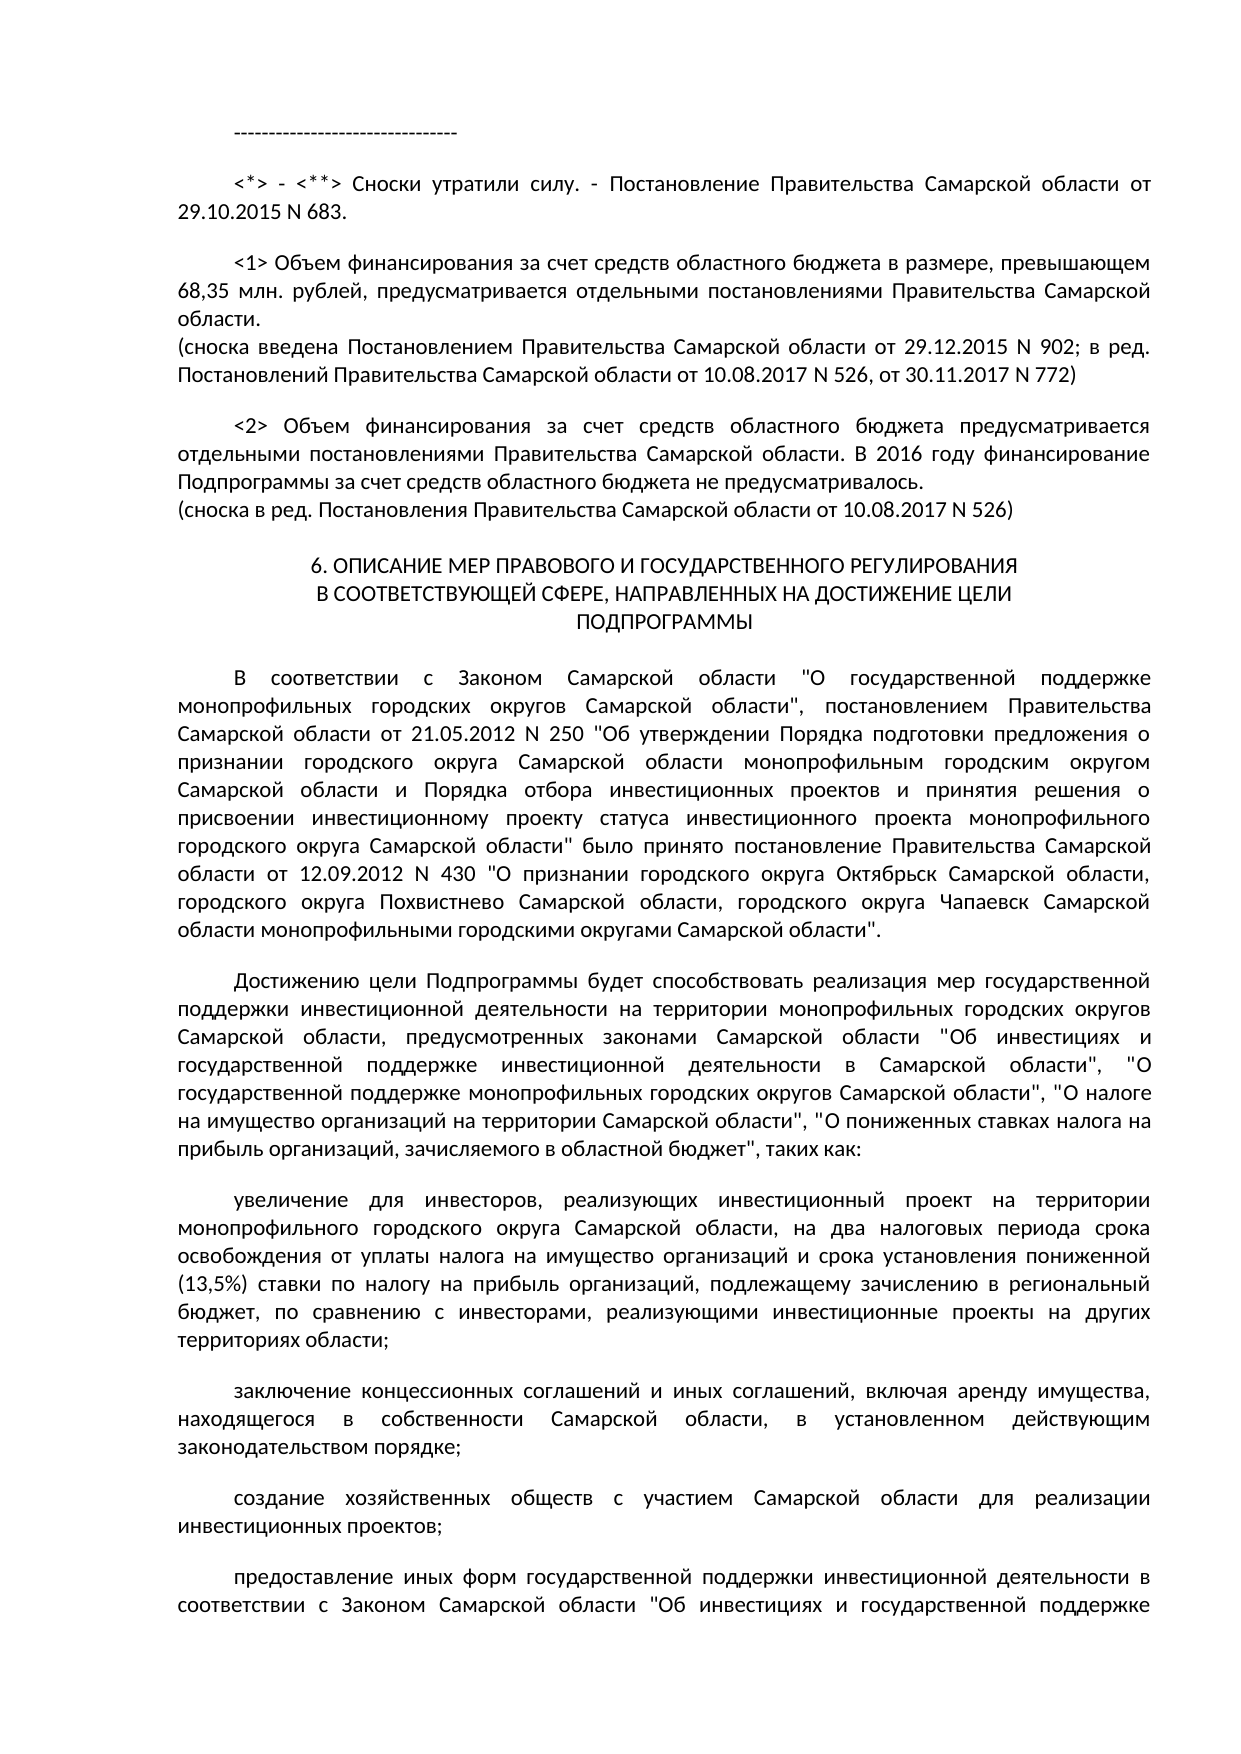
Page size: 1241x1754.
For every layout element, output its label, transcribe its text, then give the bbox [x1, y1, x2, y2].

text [177, 1562, 1152, 1618]
text создание хозяйственных обществ с участием Самарской области для реализации инвестиционных проектов; [177, 1483, 1152, 1539]
text В соответствии с Законом Самарской области "О государственной поддержке монопрофильных городских округов Самарской области", постановлением Правительства Самарской области от 21.05.2012 N 250 "Об утверждении Порядка подготовки предложения о признании городского округа Самарской области монопрофильным городским округом Самарской области и Порядка отбора инвестиционных проектов и принятия решения о присвоении инвестиционному проекту статуса инвестиционного проекта монопрофильного городского округа Самарской области" было принято постановление Правительства Самарской области от 12.09.2012 N 430 "О признании городского округа Октябрьск Самарской области, городского округа Похвистнево Самарской области, городского округа Чапаевск Самарской области монопрофильными городскими округами Самарской области". [177, 663, 1152, 943]
text (сноска в ред. Постановления Правительства Самарской области от 10.08.2017 N 526) [177, 495, 1152, 523]
text <1> Объем финансирования за счет средств областного бюджета в размере, превышающем 68,35 млн. рублей, предусматривается отдельными постановлениями Правительства Самарской области. [177, 248, 1152, 332]
text Достижению цели Подпрограммы будет способствовать реализация мер государственной поддержки инвестиционной деятельности на территории монопрофильных городских округов Самарской области, предусмотренных законами Самарской области "Об инвестициях и государственной поддержке инвестиционной деятельности в Самарской области", "О государственной поддержке монопрофильных городских округов Самарской области", "О налоге на имущество организаций на территории Самарской области", "О пониженных ставках налога на прибыль организаций, зачисляемого в областной бюджет", таких как: [177, 966, 1152, 1162]
text -------------------------------- [177, 118, 1152, 146]
text <2> Объем финансирования за счет средств областного бюджета предусматривается отдельными постановлениями Правительства Самарской области. В 2016 году финансирование Подпрограммы за счет средств областного бюджета не предусматривалось. [177, 411, 1152, 495]
text 6. ОПИСАНИЕ МЕР ПРАВОВОГО И ГОСУДАРСТВЕННОГО РЕГУЛИРОВАНИЯ [177, 551, 1152, 579]
text заключение концессионных соглашений и иных соглашений, включая аренду имущества, находящегося в собственности Самарской области, в установленном действующим законодательством порядке; [177, 1376, 1152, 1461]
text <*> - <**> Сноски утратили силу. - Постановление Правительства Самарской области от 29.10.2015 N 683. [177, 169, 1152, 225]
text увеличение для инвесторов, реализующих инвестиционный проект на территории монопрофильного городского округа Самарской области, на два налоговых периода срока освобождения от уплаты налога на имущество организаций и срока установления пониженной (13,5%) ставки по налогу на прибыль организаций, подлежащему зачислению в региональный бюджет, по сравнению с инвесторами, реализующими инвестиционные проекты на других территориях области; [177, 1185, 1152, 1353]
text ПОДПРОГРАММЫ [177, 607, 1152, 635]
text В СООТВЕТСТВУЮЩЕЙ СФЕРЕ, НАПРАВЛЕННЫХ НА ДОСТИЖЕНИЕ ЦЕЛИ [177, 579, 1152, 607]
text (сноска введена Постановлением Правительства Самарской области от 29.12.2015 N 902; в ред. Постановлений Правительства Самарской области от 10.08.2017 N 526, от 30.11.2017 N 772) [177, 332, 1152, 388]
